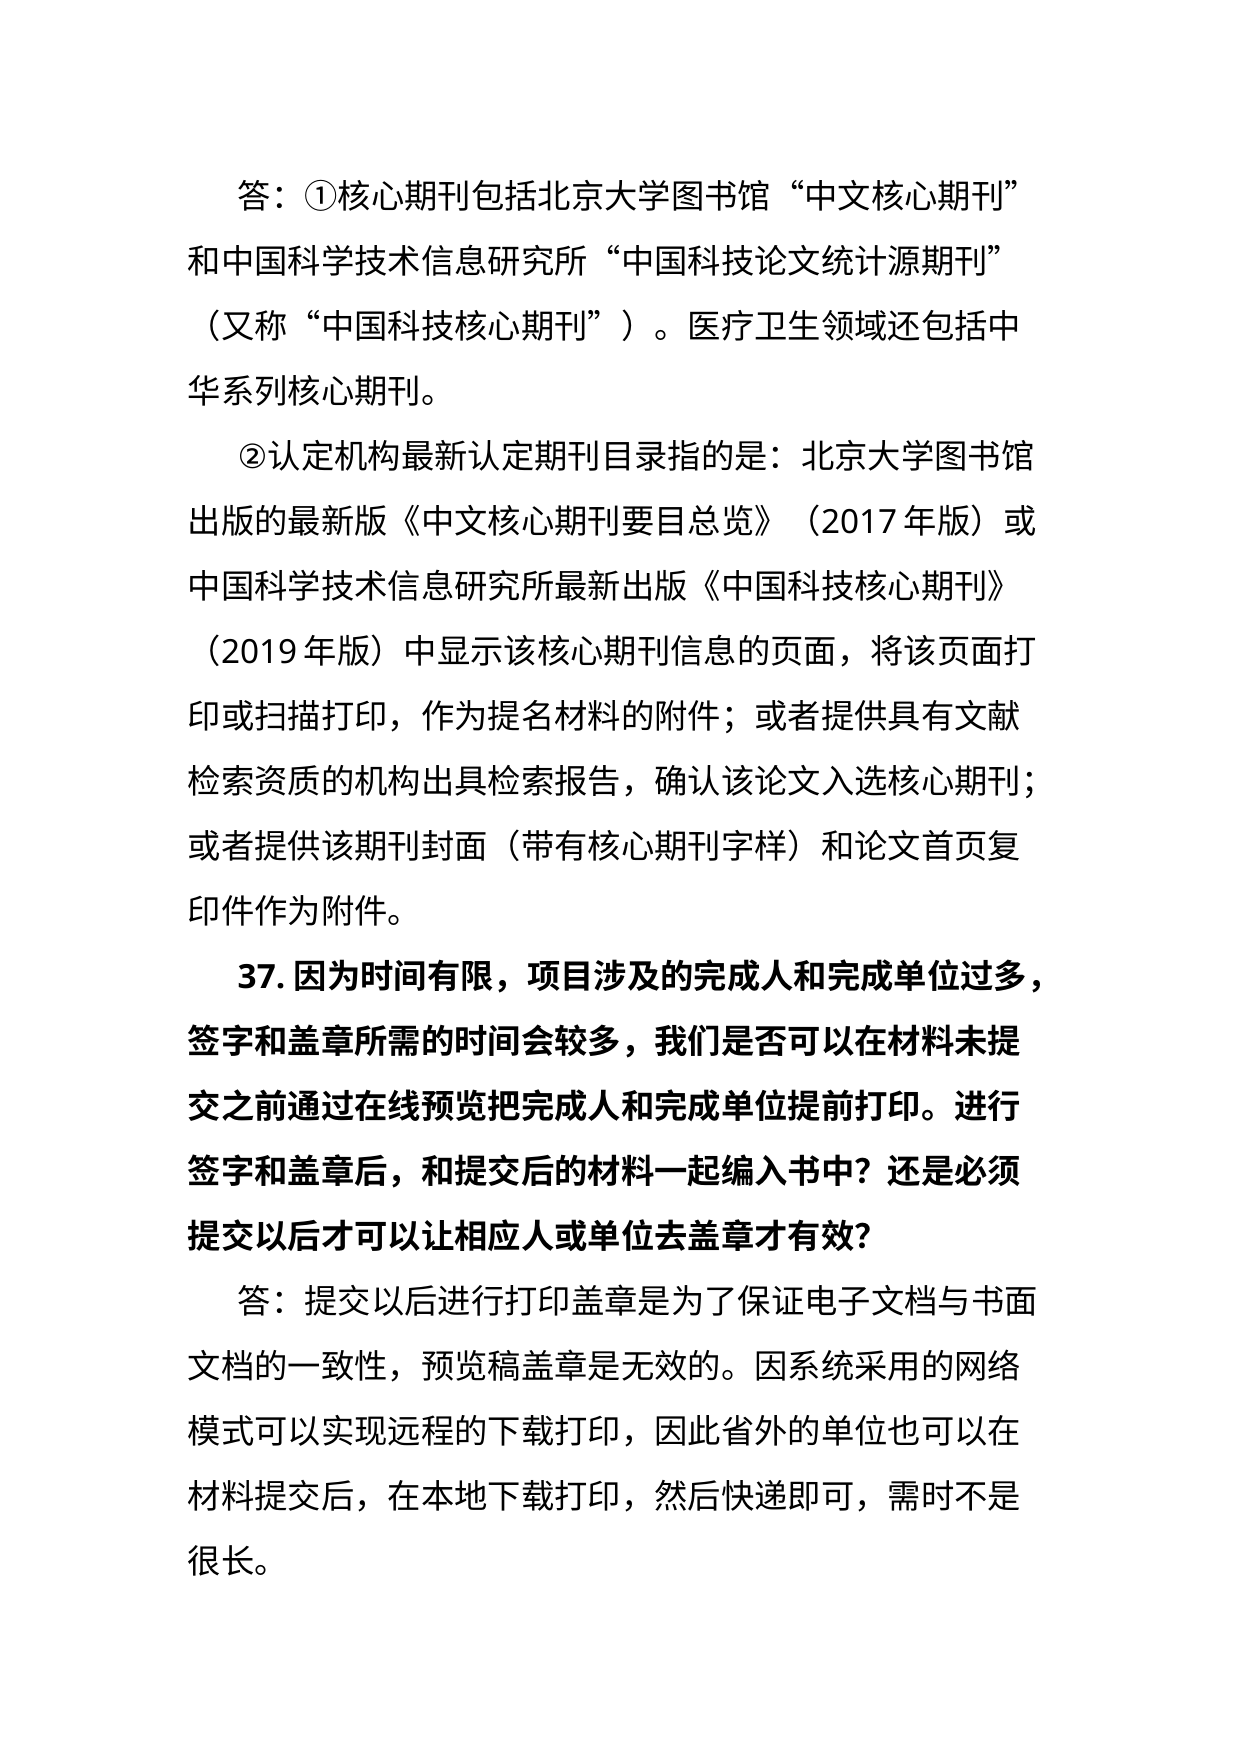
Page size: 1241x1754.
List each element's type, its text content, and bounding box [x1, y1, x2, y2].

text 答：提交以后进行打印盖章是为了保证电子文档与书面文档的一致性，预览稿盖章是无效的。因系统采用的网络模式可以实现远程的下载打印，因此省外的单位也可以在材料提交后，在本地下载打印，然后快递即可，需时不是很长。 [187, 1267, 1053, 1592]
text ②认定机构最新认定期刊目录指的是：北京大学图书馆出版的最新版《中文核心期刊要目总览》（2017年版）或中国科学技术信息研究所最新出版《中国科技核心期刊》（2019年版）中显示该核心期刊信息的页面，将该页面打印或扫描打印，作为提名材料的附件；或者提供具有文献检索资质的机构出具检索报告，确认该论文入选核心期刊；或者提供该期刊封面（带有核心期刊字样）和论文首页复印件作为附件。 [187, 422, 1053, 942]
text 答：①核心期刊包括北京大学图书馆“中文核心期刊”和中国科学技术信息研究所“中国科技论文统计源期刊”（又称“中国科技核心期刊”）。医疗卫生领域还包括中华系列核心期刊。 [187, 162, 1053, 422]
text 37. 因为时间有限，项目涉及的完成人和完成单位过多，签字和盖章所需的时间会较多，我们是否可以在材料未提交之前通过在线预览把完成人和完成单位提前打印。进行签字和盖章后，和提交后的材料一起编入书中？还是必须提交以后才可以让相应人或单位去盖章才有效？ [187, 942, 1053, 1267]
